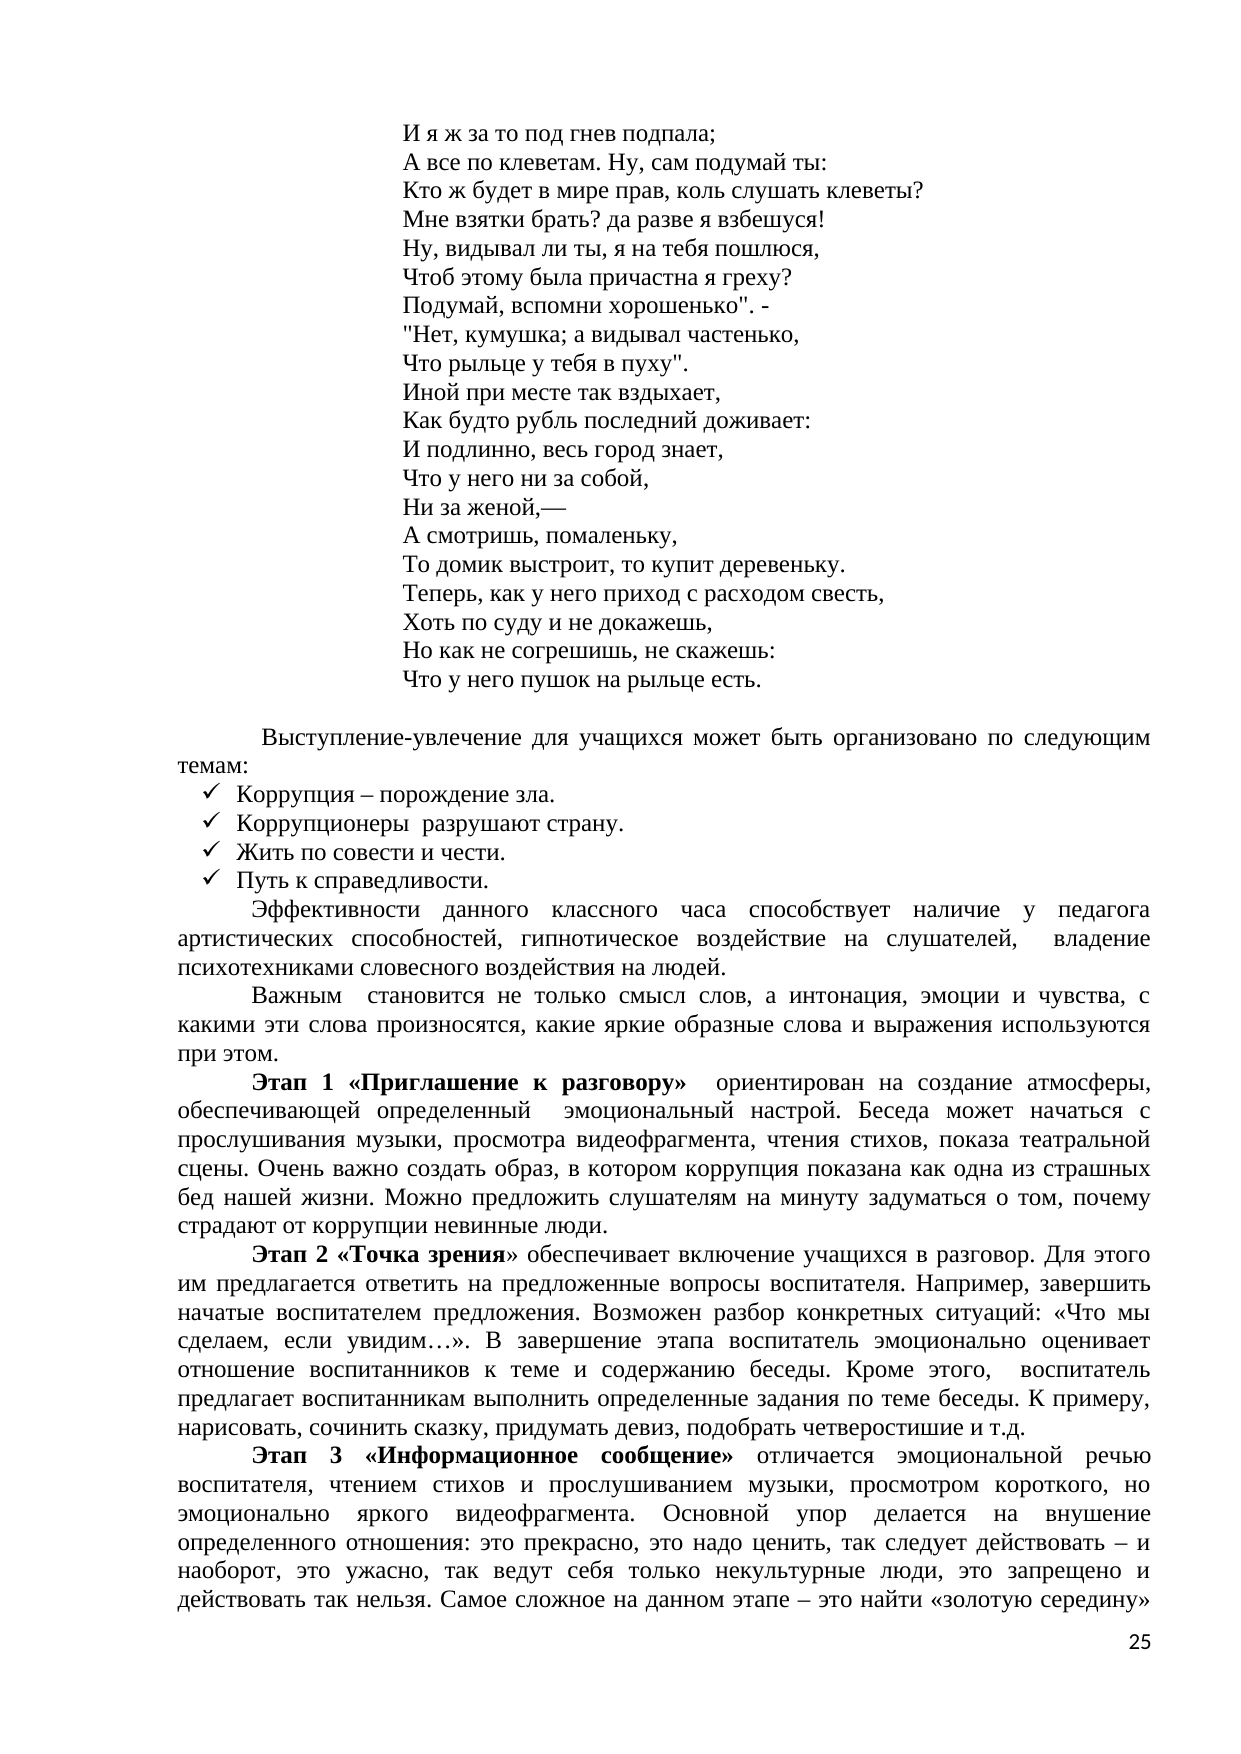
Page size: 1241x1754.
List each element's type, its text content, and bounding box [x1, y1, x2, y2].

list Жить по совести и чести. [201, 837, 1152, 866]
text Этап 1 «Приглашение к разговору» ориентирован на создание атмосферы, обеспечивающей определенный эмоциональный настрой. Беседа может начаться с прослушивания музыки, просмотра видеофрагмента, чтения стихов, показа театральной сцены. Очень важно создать образ, в котором коррупция показана как одна из страшных бед нашей жизни. Можно предложить слушателям на минуту задуматься о том, почему страдают от коррупции невинные люди. [177, 1067, 1152, 1239]
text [402, 118, 1152, 377]
list Коррупционеры разрушают страну. [201, 808, 1152, 837]
list Коррупция – порождение зла. [201, 779, 1152, 808]
list Путь к справедливости. [201, 866, 1152, 894]
text Эффективности данного классного часа способствует наличие у педагога артистических способностей, гипнотическое воздействие на слушателей, владение психотехниками словесного воздействия на людей. [177, 894, 1152, 981]
text Выступление-увлечение для учащихся может быть организовано по следующим темам: [177, 722, 1152, 779]
text Важным становится не только смысл слов, а интонация, эмоции и чувства, с какими эти слова произносятся, какие яркие образные слова и выражения используются при этом. [177, 981, 1152, 1067]
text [177, 1441, 1152, 1613]
text Этап 2 «Точка зрения» обеспечивает включение учащихся в разговор. Для этого им предлагается ответить на предложенные вопросы воспитателя. Например, завершить начатые воспитателем предложения. Возможен разбор конкретных ситуаций: «Что мы сделаем, если увидим…». В завершение этапа воспитатель эмоционально оценивает отношение воспитанников к теме и содержанию беседы. Кроме этого, воспитатель предлагает воспитанникам выполнить определенные задания по теме беседы. К примеру, нарисовать, сочинить сказку, придумать девиз, подобрать четверостишие и т.д. [177, 1239, 1152, 1441]
text Иной при месте так вздыхает, Как будто рубль последний доживает: И подлинно, весь город знает, Что у него ни за собой, Ни за женой,— А смотришь, помаленьку, То домик выстроит, то купит деревеньку. Теперь, как у него приход с расходом свесть, Хоть по суду и не докажешь, Но как не согрешишь, не скажешь: Что у него пушок на рыльце есть. [402, 377, 1152, 693]
